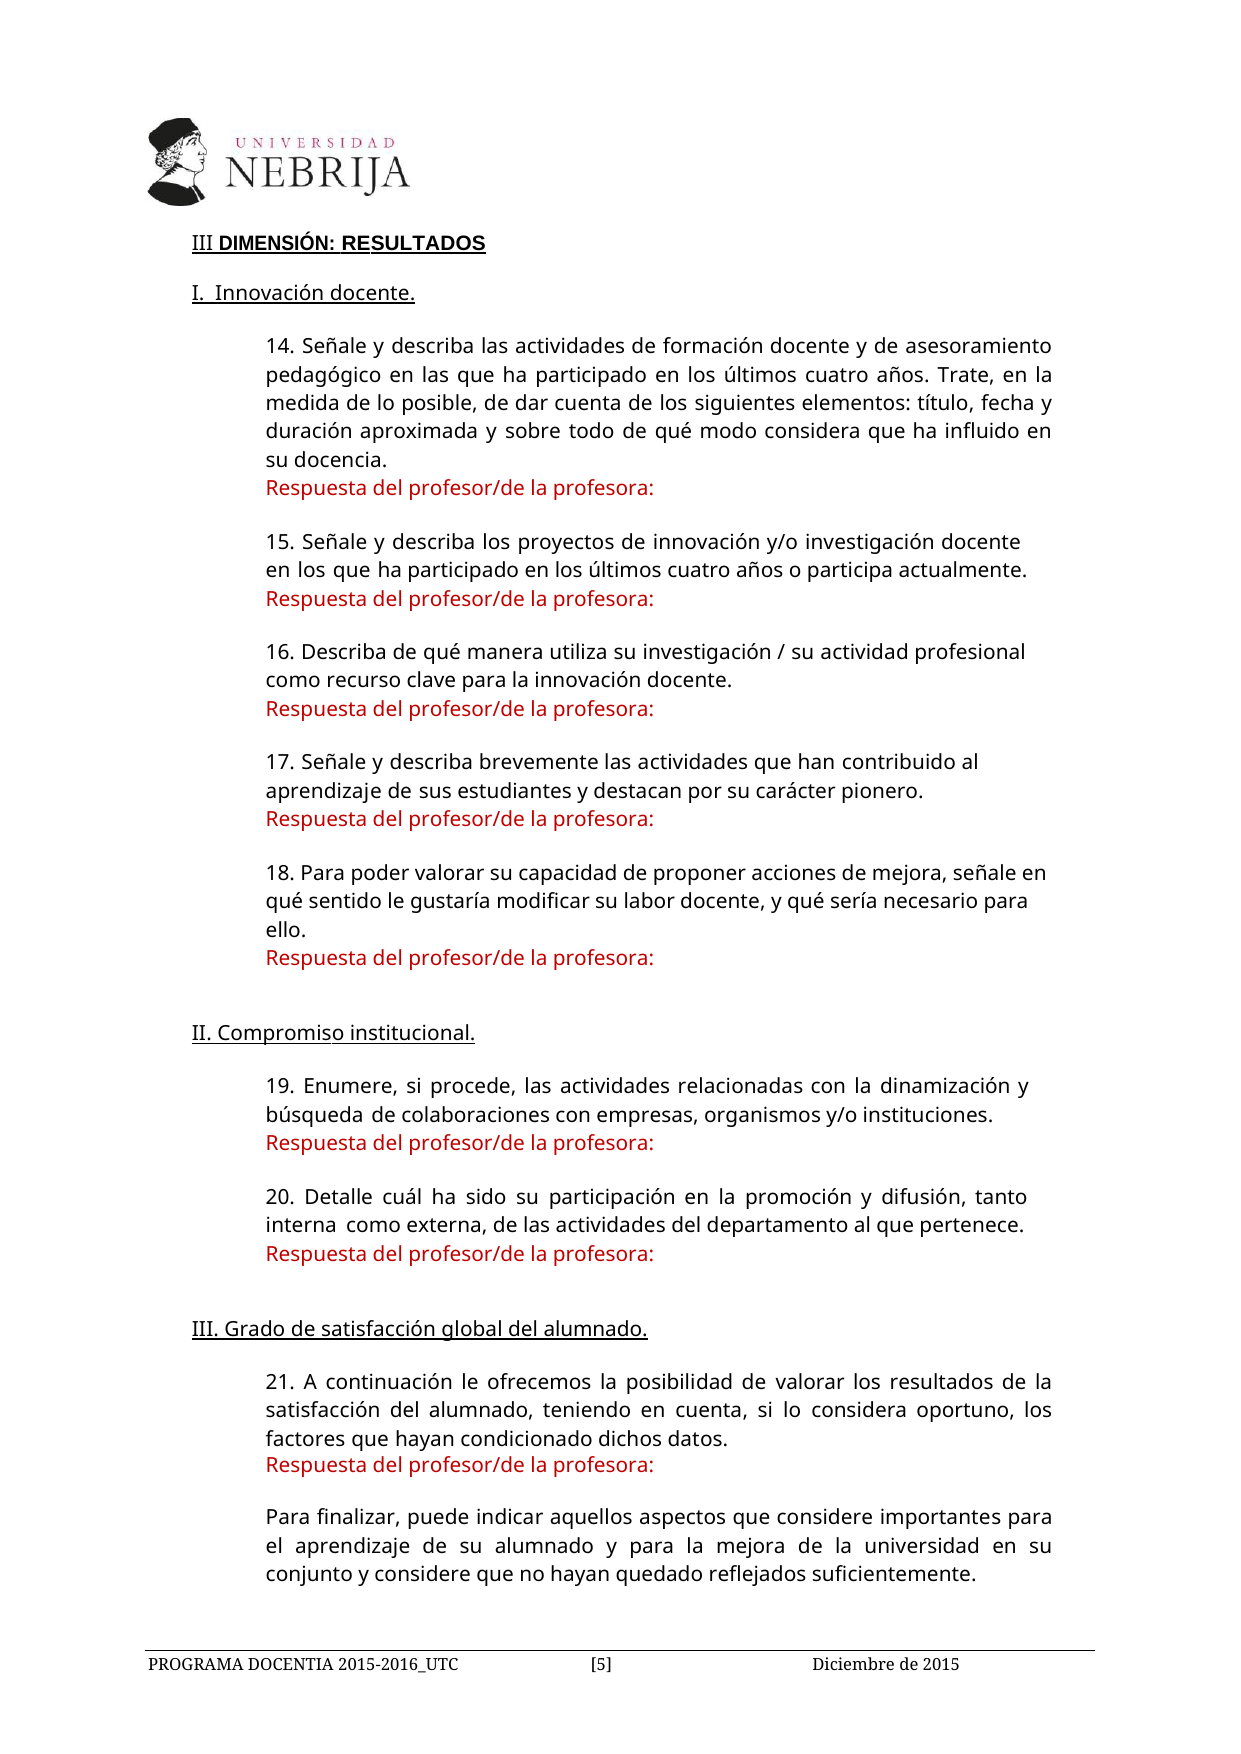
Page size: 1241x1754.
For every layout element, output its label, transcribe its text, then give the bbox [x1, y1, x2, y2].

text 17. Señale y describa brevemente las actividades que han contribuido al aprendizaje de sus estudiantes y destacan por su carácter pionero. [265, 747, 1053, 804]
text 16. Describa de qué manera utiliza su investigación / su actividad profesional como recurso clave para la innovación docente. [265, 637, 1051, 694]
text 15. Señale y describa los proyectos de innovación y/o investigación docente en los que ha participado en los últimos cuatro años o participa actualmente. [265, 527, 1051, 584]
text 21. A continuación le ofrecemos la posibilidad de valorar los resultados de la satisfacción del alumnado, teniendo en cuenta, si lo considera oportuno, los factores que hayan condicionado dichos datos. [265, 1367, 1052, 1452]
text Respuesta del profesor/de la profesora: [265, 943, 1063, 972]
text Respuesta del profesor/de la profesora: [265, 473, 1063, 502]
text 14. Señale y describa las actividades de formación docente y de asesoramiento pedagógico en las que ha participado en los últimos cuatro años. Trate, en la medida de lo posible, de dar cuenta de los siguientes elementos: título, fecha y duración aproximada y sobre todo de qué modo considera que ha influido en su docencia. [265, 331, 1052, 473]
text III. Grado de satisfacción global del alumnado. [192, 1317, 1065, 1341]
text 18. Para poder valorar su capacidad de proponer acciones de mejora, señale en qué sentido le gustaría modificar su labor docente, y qué sería necesario para ello. [265, 858, 1052, 943]
text 20. Detalle cuál ha sido su participación en la promoción y difusión, tanto interna como externa, de las actividades del departamento al que pertenece. [265, 1182, 1052, 1239]
text Respuesta del profesor/de la profesora: [265, 584, 1063, 612]
text Respuesta del profesor/de la profesora: [265, 1452, 1063, 1477]
text 19. Enumere, si procede, las actividades relacionadas con la dinamización y búsqueda de colaboraciones con empresas, organismos y/o instituciones. [265, 1072, 1052, 1128]
text Respuesta del profesor/de la profesora: [265, 694, 1063, 722]
picture [147, 118, 411, 206]
text Para finalizar, puede indicar aquellos aspectos que considere importantes para el aprendizaje de su alumnado y para la mejora de la universidad en su conjunto y considere que no hayan quedado reflejados suficientemente. [265, 1502, 1052, 1588]
text Respuesta del profesor/de la profesora: [265, 804, 1063, 833]
text Respuesta del profesor/de la profesora: [265, 1239, 1065, 1267]
text I. Innovación docente. [192, 281, 1065, 305]
text Respuesta del profesor/de la profesora: [265, 1128, 1065, 1157]
text III DIMENSIÓN: RESULTADOS [192, 231, 1065, 255]
text II. Compromiso institucional. [192, 1022, 1065, 1046]
